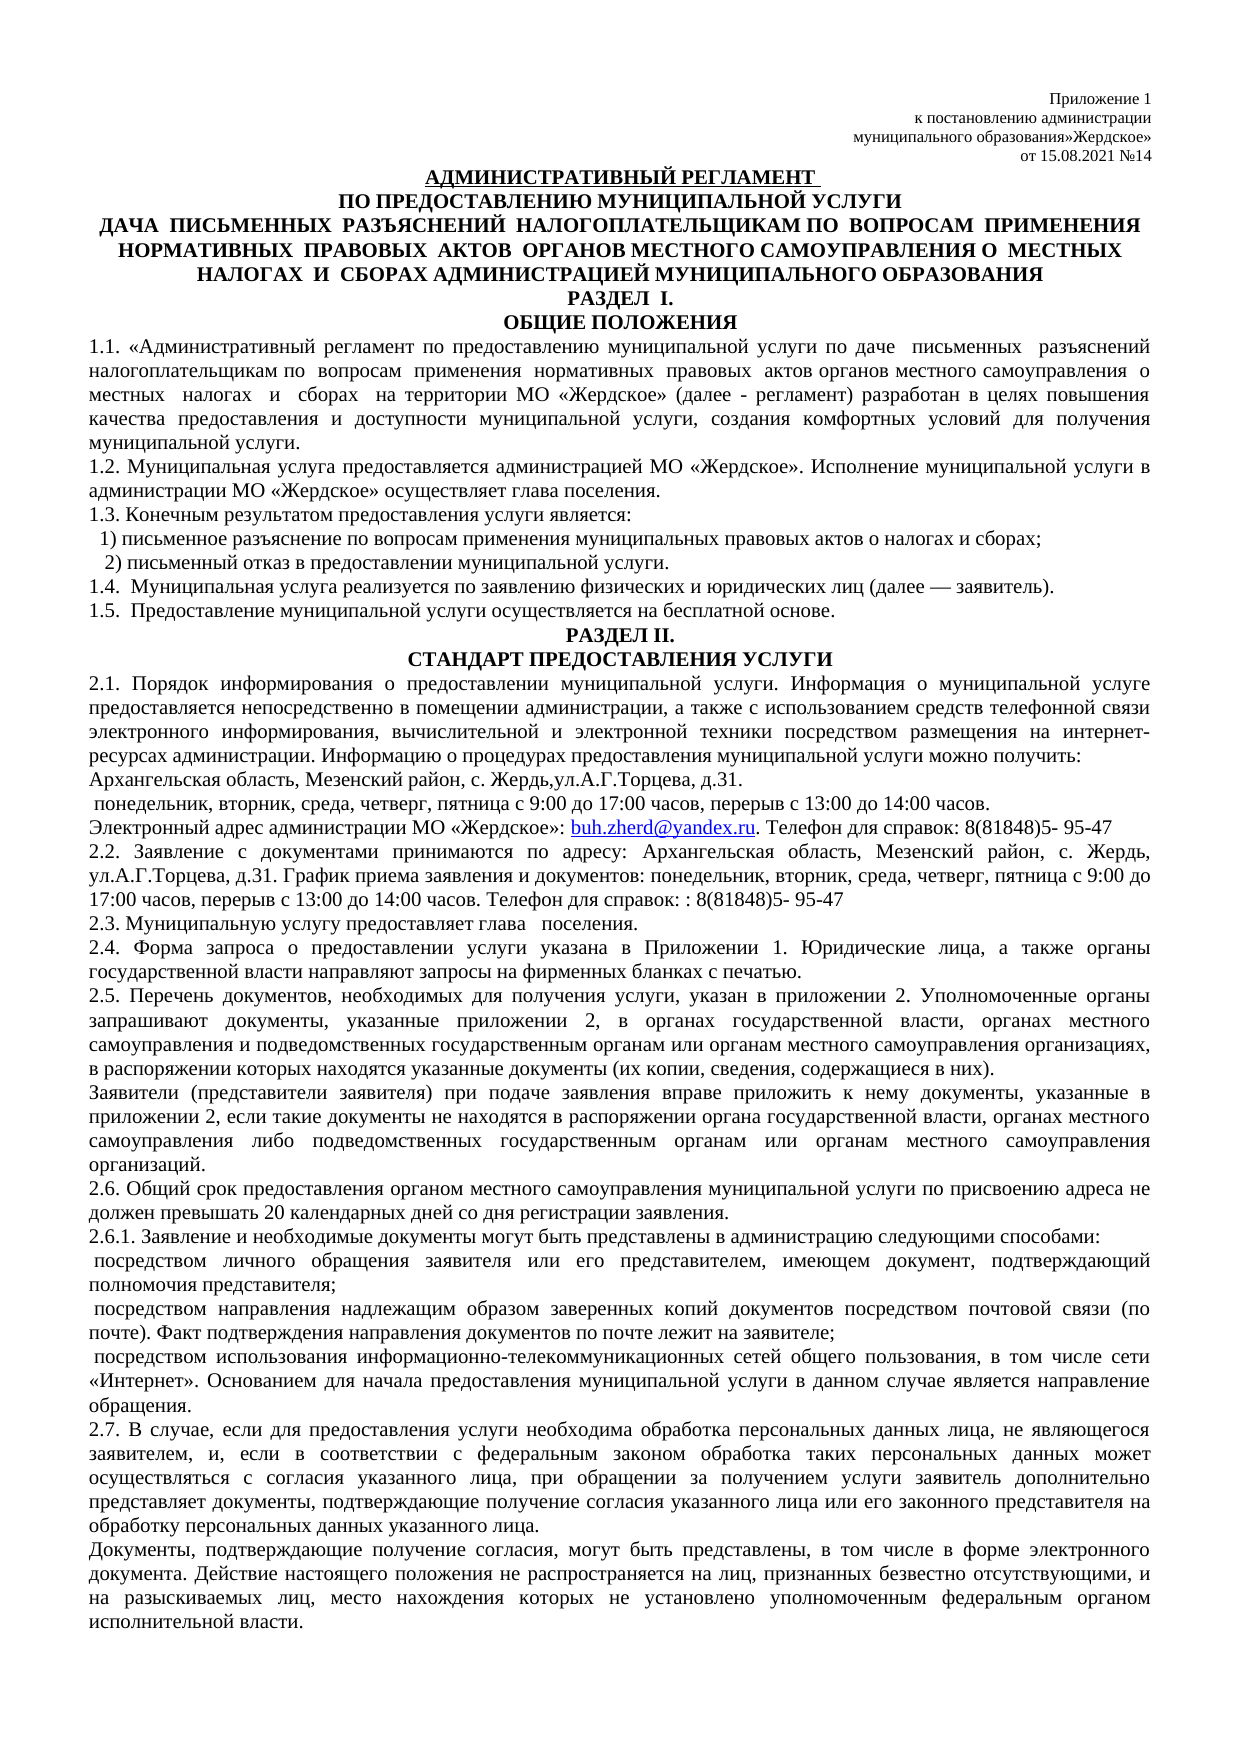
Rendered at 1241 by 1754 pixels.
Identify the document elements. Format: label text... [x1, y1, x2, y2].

text к постановлению администрации [89, 108, 1152, 127]
text 1) письменное разъяснение по вопросам применения муниципальных правовых актов о налогах и сборах; [89, 526, 1152, 550]
text от 15.08.2021 №14 [89, 146, 1152, 165]
text Электронный адрес администрации МО «Жердское»: buh.zherd@yandex.ru. Телефон для справок: 8(81848)5- 95-47 [89, 815, 1152, 839]
text Документы, подтверждающие получение согласия, могут быть представлены, в том числе в форме электронного документа. Действие настоящего положения не распространяется на лиц, признанных безвестно отсутствующими, и на разыскиваемых лиц, место нахождения которых не установлено уполномоченным федеральным органом исполнительной власти. [89, 1537, 1152, 1633]
text Приложение 1 [89, 89, 1152, 108]
title ПО ПРЕДОСТАВЛЕНИЮ МУНИЦИПАЛЬНОЙ УСЛУГИ [89, 189, 1152, 213]
text 2.6.1. Заявление и необходимые документы могут быть представлены в администрацию следующими способами: [89, 1224, 1152, 1248]
text 2.4. Форма запроса о предоставлении услуги указана в Приложении 1. Юридические лица, а также органы государственной власти направляют запросы на фирменных бланках с печатью. [89, 935, 1152, 983]
text 2.1. Порядок информирования о предоставлении муниципальной услуги. Информация о муниципальной услуге предоставляется непосредственно в помещении администрации, а также с использованием средств телефонной связи электронного информирования, вычислительной и электронной техники посредством размещения на интернет- ресурсах администрации. Информацию о процедурах предоставления муниципальной услуги можно получить: [89, 671, 1152, 767]
text 2.6. Общий срок предоставления органом местного самоуправления муниципальной услуги по присвоению адреса не должен превышать 20 календарных дней со дня регистрации заявления. [89, 1176, 1152, 1224]
text ОБЩИЕ ПОЛОЖЕНИЯ [89, 310, 1152, 334]
text РАЗДЕЛ II. [89, 622, 1152, 647]
text посредством направления надлежащим образом заверенных копий документов посредством почтовой связи (по почте). Факт подтверждения направления документов по почте лежит на заявителе; [89, 1296, 1152, 1344]
text 2) письменный отказ в предоставлении муниципальной услуги. [89, 550, 1152, 574]
text Заявители (представители заявителя) при подаче заявления вправе приложить к нему документы, указанные в приложении 2, если такие документы не находятся в распоряжении органа государственной власти, органах местного самоуправления либо подведомственных государственным органам или органам местного самоуправления организаций. [89, 1080, 1152, 1176]
text РАЗДЕЛ I. [89, 286, 1152, 310]
text 2.7. В случае, если для предоставления услуги необходима обработка персональных данных лица, не являющегося заявителем, и, если в соответствии с федеральным законом обработка таких персональных данных может осуществляться с согласия указанного лица, при обращении за получением услуги заявитель дополнительно представляет документы, подтверждающие получение согласия указанного лица или его законного представителя на обработку персональных данных указанного лица. [89, 1417, 1152, 1537]
text 2.3. Муниципальную услугу предоставляет глава поселения. [89, 911, 1152, 935]
text 1.5. Предоставление муниципальной услуги осуществляется на бесплатной основе. [89, 598, 1152, 622]
text 1.1. «Административный регламент по предоставлению муниципальной услуги по даче письменных разъяснений налогоплательщикам по вопросам применения нормативных правовых актов органов местного самоуправления о местных налогах и сборах на территории МО «Жердское» (далее - регламент) разработан в целях повышения качества предоставления и доступности муниципальной услуги, создания комфортных условий для получения муниципальной услуги. [89, 334, 1152, 454]
text 1.3. Конечным результатом предоставления услуги является: [89, 502, 1152, 526]
text посредством использования информационно-телекоммуникационных сетей общего пользования, в том числе сети «Интернет». Основанием для начала предоставления муниципальной услуги в данном случае является направление обращения. [89, 1344, 1152, 1417]
text 2.5. Перечень документов, необходимых для получения услуги, указан в приложении 2. Уполномоченные органы запрашивают документы, указанные приложении 2, в органах государственной власти, органах местного самоуправления и подведомственных государственным органам или органам местного самоуправления организациях, в распоряжении которых находятся указанные документы (их копии, сведения, содержащиеся в них). [89, 983, 1152, 1080]
text ДАЧА ПИСЬМЕННЫХ РАЗЪЯСНЕНИЙ НАЛОГОПЛАТЕЛЬЩИКАМ ПО ВОПРОСАМ ПРИМЕНЕНИЯ НОРМАТИВНЫХ ПРАВОВЫХ АКТОВ ОРГАНОВ МЕСТНОГО САМОУПРАВЛЕНИЯ О МЕСТНЫХ НАЛОГАХ И СБОРАХ АДМИНИСТРАЦИЕЙ МУНИЦИПАЛЬНОГО ОБРАЗОВАНИЯ [89, 213, 1152, 286]
text посредством личного обращения заявителя или его представителем, имеющем документ, подтверждающий полномочия представителя; [89, 1248, 1152, 1296]
text Архангельская область, Мезенский район, с. Жердь,ул.А.Г.Торцева, д.31. [89, 767, 1152, 791]
text 1.4. Муниципальная услуга реализуется по заявлению физических и юридических лиц (далее — заявитель). [89, 574, 1152, 598]
text 2.2. Заявление с документами принимаются по адресу: Архангельская область, Мезенский район, с. Жердь, ул.А.Г.Торцева, д.31. График приема заявления и документов: понедельник, вторник, среда, четверг, пятница с 9:00 до 17:00 часов, перерыв с 13:00 до 14:00 часов. Телефон для справок: : 8(81848)5- 95-47 [89, 839, 1152, 911]
text СТАНДАРТ ПРЕДОСТАВЛЕНИЯ УСЛУГИ [89, 647, 1152, 671]
text 1.2. Муниципальная услуга предоставляется администрацией МО «Жердское». Исполнение муниципальной услуги в администрации МО «Жердское» осуществляет глава поселения. [89, 454, 1152, 502]
text муниципального образования»Жердское» [89, 127, 1152, 146]
text понедельник, вторник, среда, четверг, пятница с 9:00 до 17:00 часов, перерыв с 13:00 до 14:00 часов. [89, 791, 1152, 815]
title АДМИНИСТРАТИВНЫЙ РЕГЛАМЕНТ [89, 165, 1152, 189]
